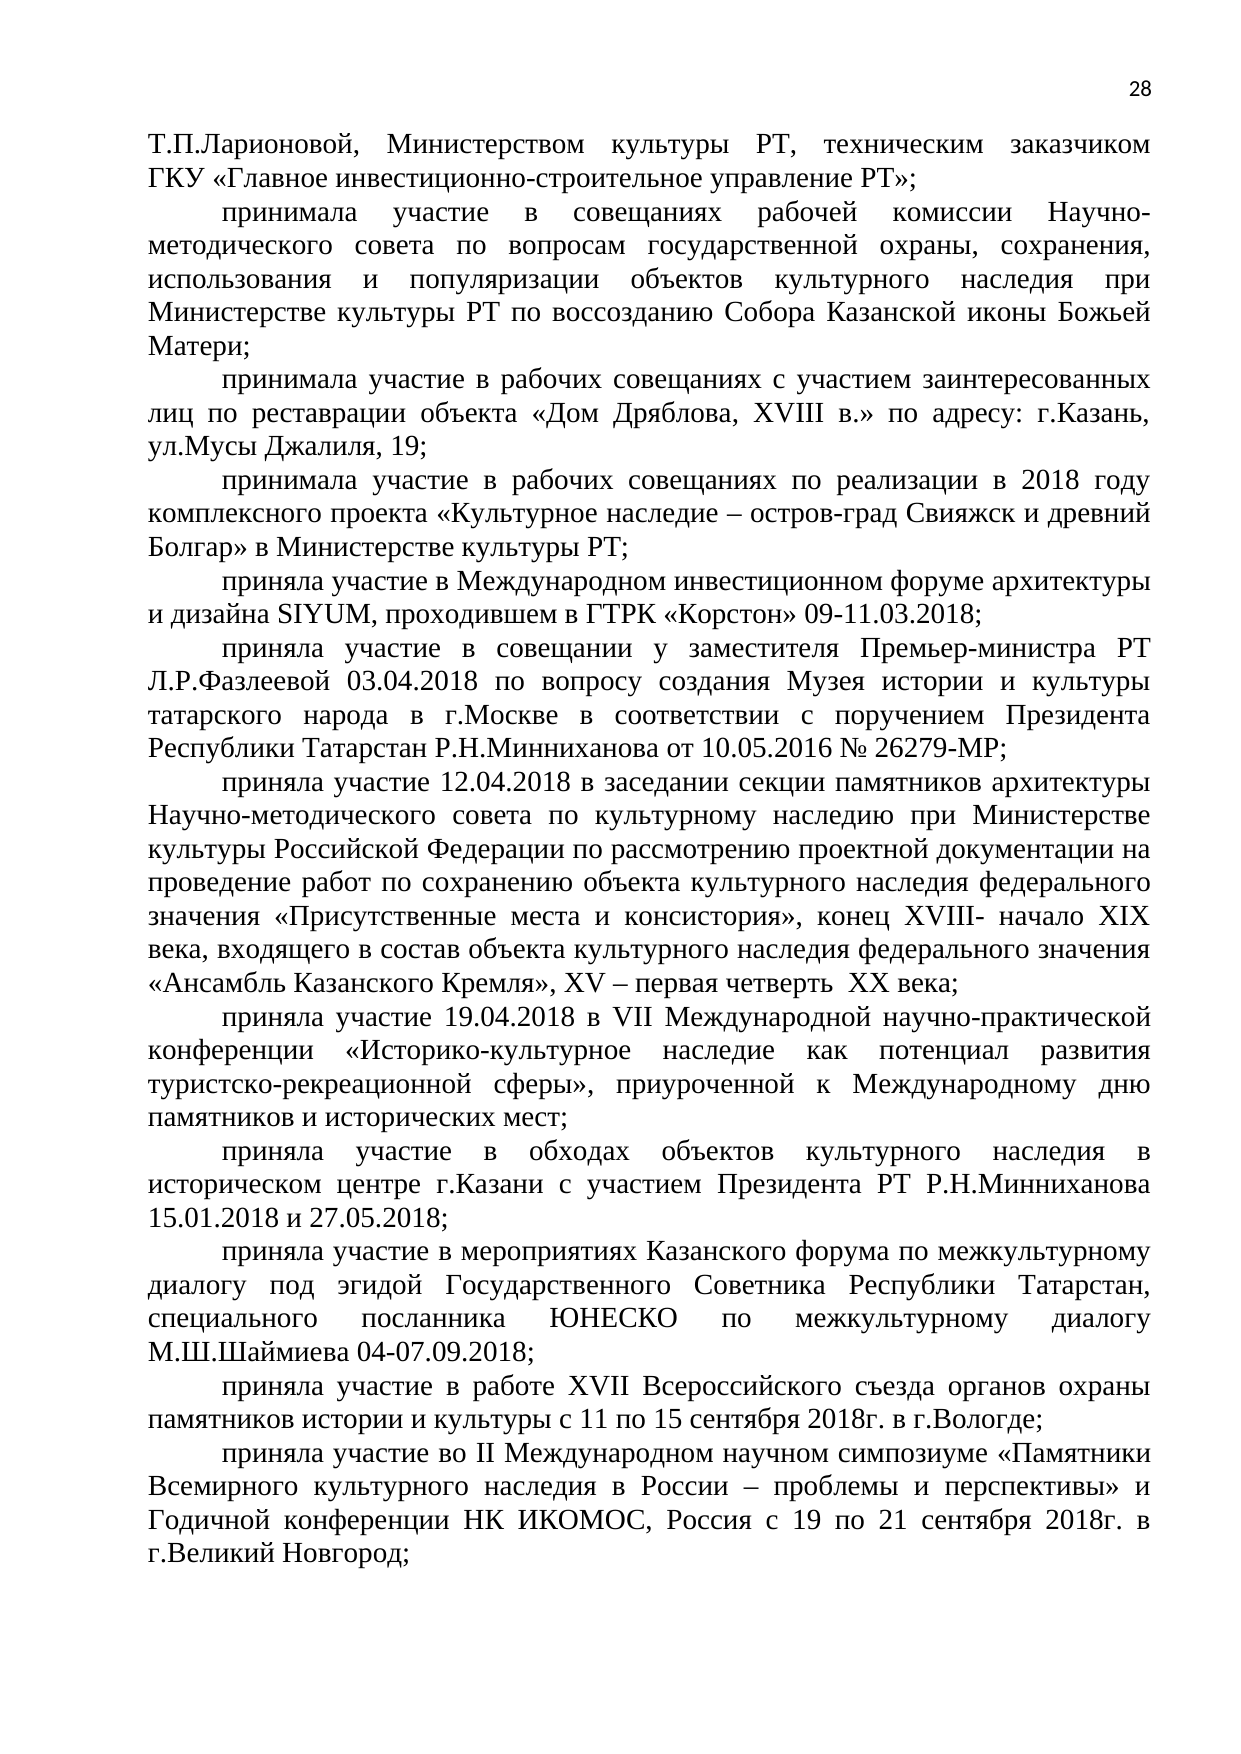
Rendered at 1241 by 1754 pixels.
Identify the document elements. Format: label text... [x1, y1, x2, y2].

text приняла участие в обходах объектов культурного наследия в историческом центре г.Казани с участием Президента РТ Р.Н.Минниханова 15.01.2018 и 27.05.2018; [148, 1133, 1152, 1233]
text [148, 127, 1152, 194]
text принимала участие в рабочих совещаниях с участием заинтересованных лиц по реставрации объекта «Дом Дряблова, XVIII в.» по адресу: г.Казань, ул.Мусы Джалиля, 19; [148, 361, 1152, 462]
text приняла участие во II Международном научном симпозиуме «Памятники Всемирного культурного наследия в России – проблемы и перспективы» и Годичной конференции НК ИКОМОС, Россия с 19 по 21 сентября 2018г. в г.Великий Новгород; [148, 1435, 1152, 1569]
text приняла участие в работе XVII Всероссийского съезда органов охраны памятников истории и культуры с 11 по 15 сентября 2018г. в г.Вологде; [148, 1368, 1152, 1435]
text принимала участие в совещаниях рабочей комиссии Научно-методического совета по вопросам государственной охраны, сохранения, использования и популяризации объектов культурного наследия при Министерстве культуры РТ по воссозданию Собора Казанской иконы Божьей Матери; [148, 194, 1152, 361]
text приняла участие в мероприятиях Казанского форума по межкультурному диалогу под эгидой Государственного Советника Республики Татарстан, специального посланника ЮНЕСКО по межкультурному диалогу М.Ш.Шаймиева 04-07.09.2018; [148, 1233, 1152, 1368]
text приняла участие 12.04.2018 в заседании секции памятников архитектуры Научно-методического совета по культурному наследию при Министерстве культуры Российской Федерации по рассмотрению проектной документации на проведение работ по сохранению объекта культурного наследия федерального значения «Присутственные места и консистория», конец XVIII- начало XIX века, входящего в состав объекта культурного наследия федерального значения «Ансамбль Казанского Кремля», XV – первая четверть XX века; [148, 764, 1152, 999]
text приняла участие 19.04.2018 в VII Международной научно-практической конференции «Историко-культурное наследие как потенциал развития туристско-рекреационной сферы», приуроченной к Международному дню памятников и исторических мест; [148, 999, 1152, 1133]
text приняла участие в Международном инвестиционном форуме архитектуры и дизайна SIYUM, проходившем в ГТРК «Корстон» 09-11.03.2018; [148, 563, 1152, 630]
text приняла участие в совещании у заместителя Премьер-министра РТ Л.Р.Фазлеевой 03.04.2018 по вопросу создания Музея истории и культуры татарского народа в г.Москве в соответствии с поручением Президента Республики Татарстан Р.Н.Минниханова от 10.05.2016 № 26279-МР; [148, 630, 1152, 764]
text принимала участие в рабочих совещаниях по реализации в 2018 году комплексного проекта «Культурное наследие – остров-град Свияжск и древний Болгар» в Министерстве культуры РТ; [148, 462, 1152, 563]
